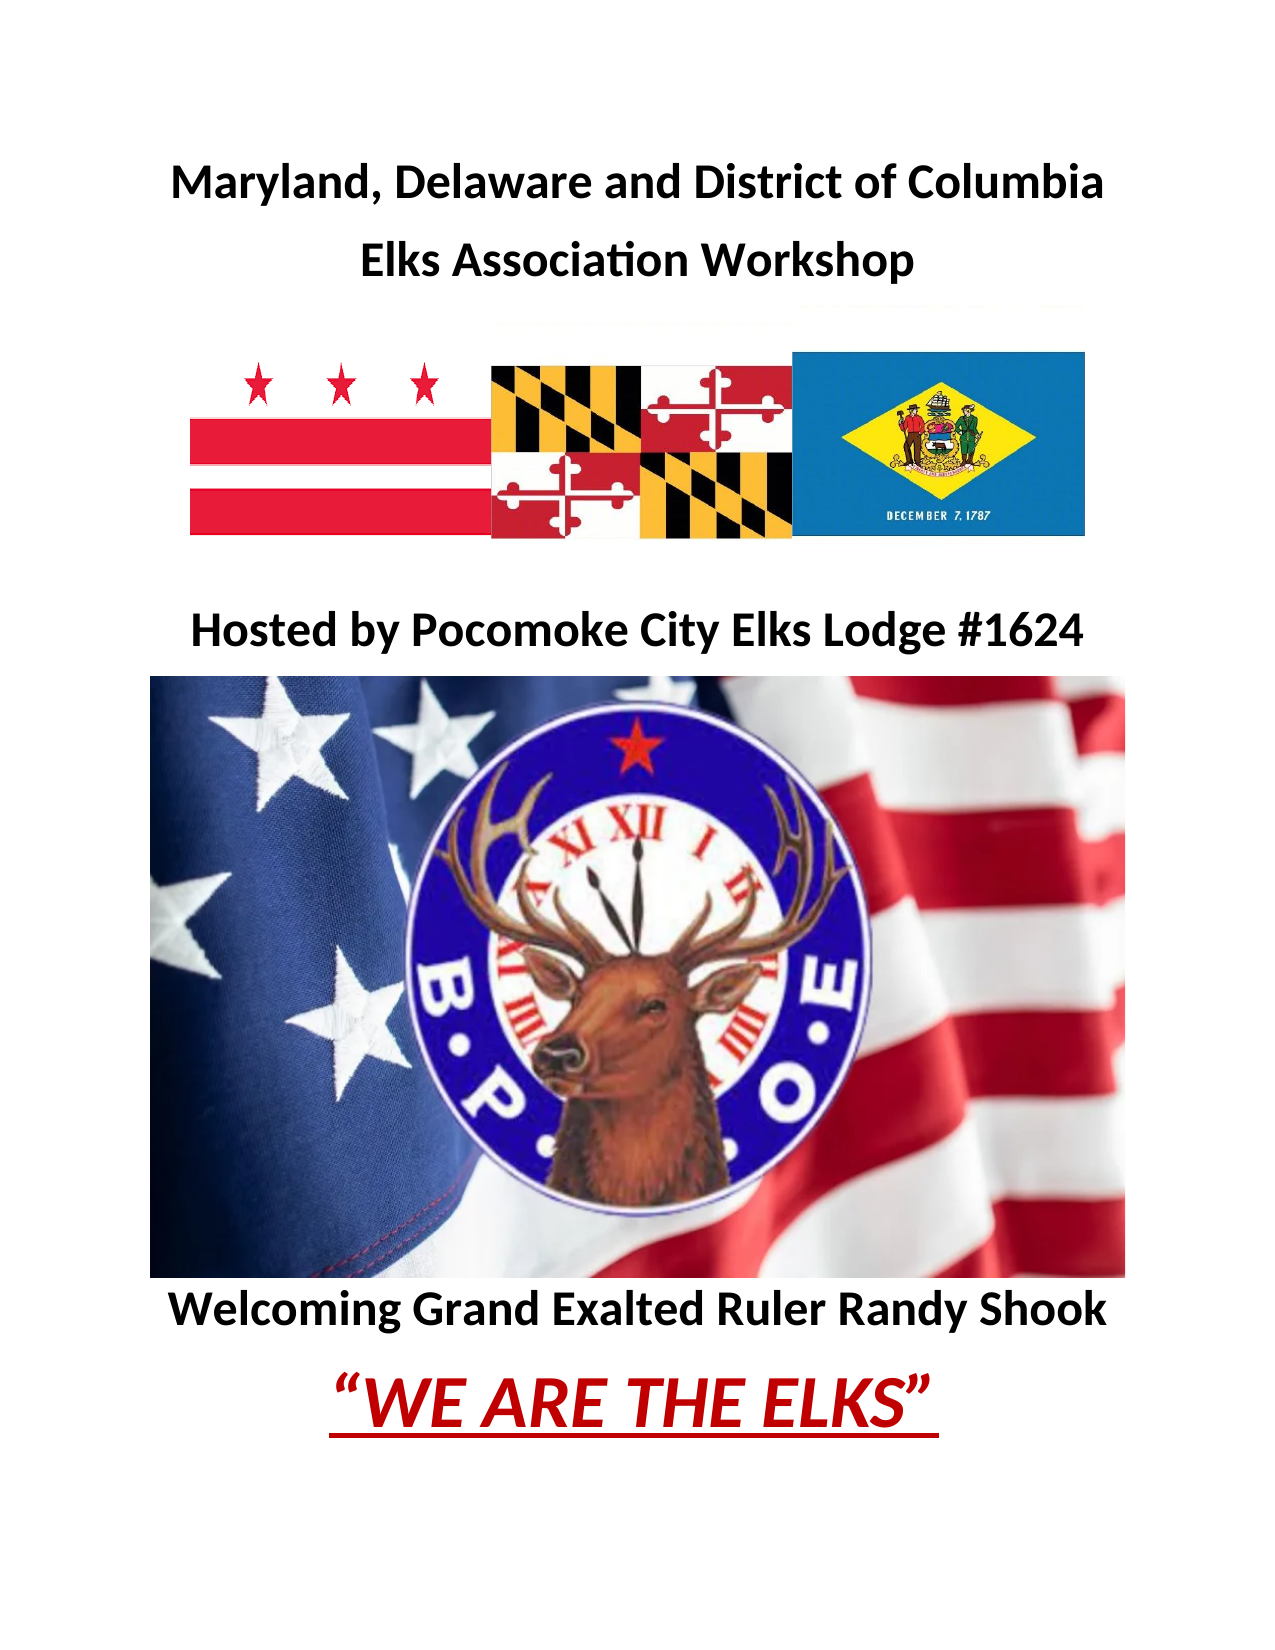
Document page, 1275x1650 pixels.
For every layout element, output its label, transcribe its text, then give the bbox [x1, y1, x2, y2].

text Hosted by Pocomoke City Elks Lodge #1624 [150, 598, 1125, 659]
text “WE ARE THE ELKS” [150, 1355, 1125, 1447]
text Welcoming Grand Exalted Ruler Randy Shook [150, 1278, 1125, 1338]
text Maryland, Delaware and District of Columbia [150, 150, 1125, 211]
picture [190, 305, 1085, 582]
picture [150, 676, 1125, 1278]
text Elks Association Workshop [150, 228, 1125, 289]
